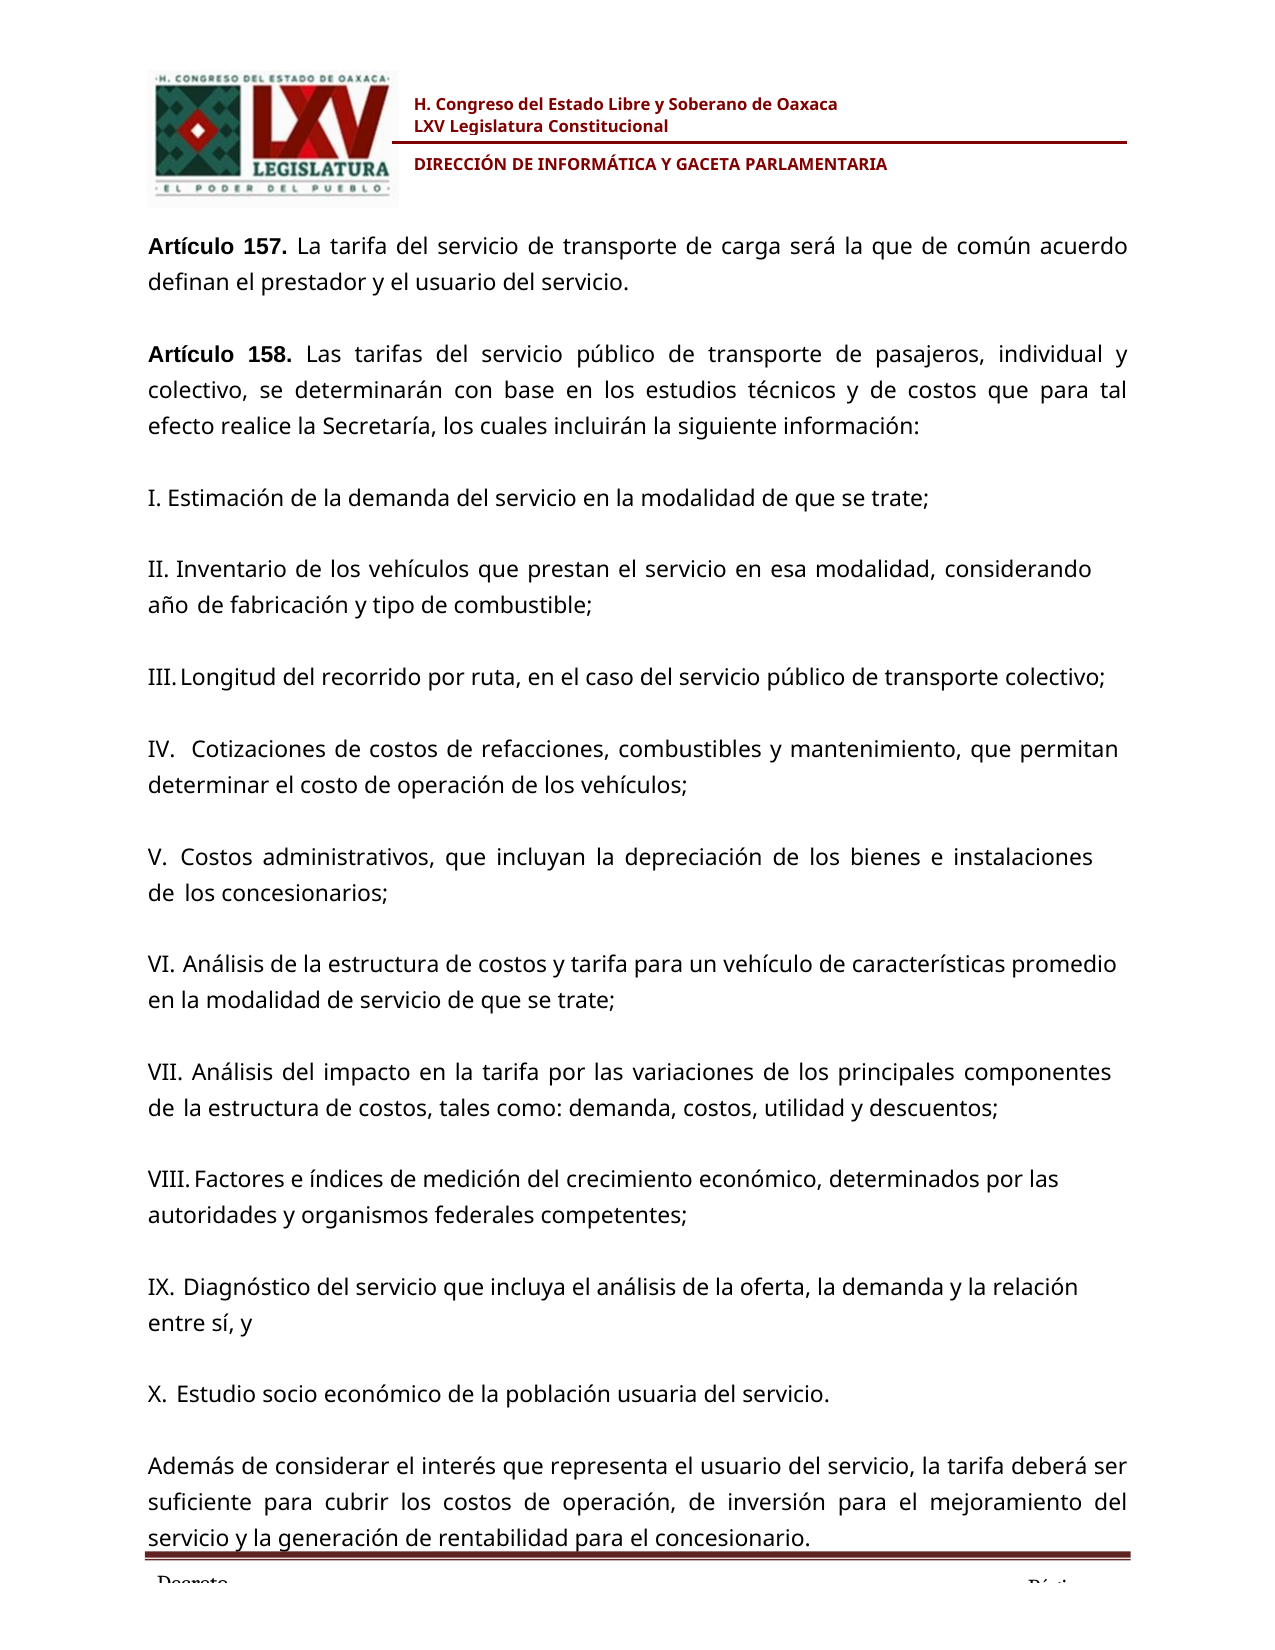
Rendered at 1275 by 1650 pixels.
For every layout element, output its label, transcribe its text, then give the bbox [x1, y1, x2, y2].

list Análisis del impacto en la tarifa por las variaciones de los principales componentes de la estructura de costos, tales como: demanda, costos, utilidad y descuentos; [148, 1056, 1128, 1123]
text Artículo 157. La tarifa del servicio de transporte de carga será la que de común acuerdo definan el prestador y el usuario del servicio. [148, 230, 1128, 297]
list Análisis de la estructura de costos y tarifa para un vehículo de características promedio en la modalidad de servicio de que se trate; [148, 948, 1127, 1015]
list Cotizaciones de costos de refacciones, combustibles y mantenimiento, que permitan determinar el costo de operación de los vehículos; [148, 733, 1128, 800]
text Artículo 158. Las tarifas del servicio público de transporte de pasajeros, individual y colectivo, se determinarán con base en los estudios técnicos y de costos que para tal efecto realice la Secretaría, los cuales incluirán la siguiente información: [148, 338, 1128, 441]
list Costos administrativos, que incluyan la depreciación de los bienes e instalaciones de los concesionarios; [148, 841, 1128, 908]
text Además de considerar el interés que representa el usuario del servicio, la tarifa deberá ser suficiente para cubrir los costos de operación, de inversión para el mejoramiento del servicio y la generación de rentabilidad para el concesionario. [148, 1450, 1128, 1553]
picture [147, 70, 399, 208]
list Longitud del recorrido por ruta, en el caso del servicio público de transporte colectivo; [148, 661, 1139, 692]
list Inventario de los vehículos que prestan el servicio en esa modalidad, considerando año de fabricación y tipo de combustible; [148, 553, 1127, 620]
list Factores e índices de medición del crecimiento económico, determinados por las autoridades y organismos federales competentes; [148, 1163, 1128, 1231]
list Estimación de la demanda del servicio en la modalidad de que se trate; [148, 482, 1139, 513]
list Estudio socio económico de la población usuaria del servicio. [148, 1378, 1139, 1409]
list Diagnóstico del servicio que incluya el análisis de la oferta, la demanda y la relación entre sí, y [148, 1271, 1127, 1338]
